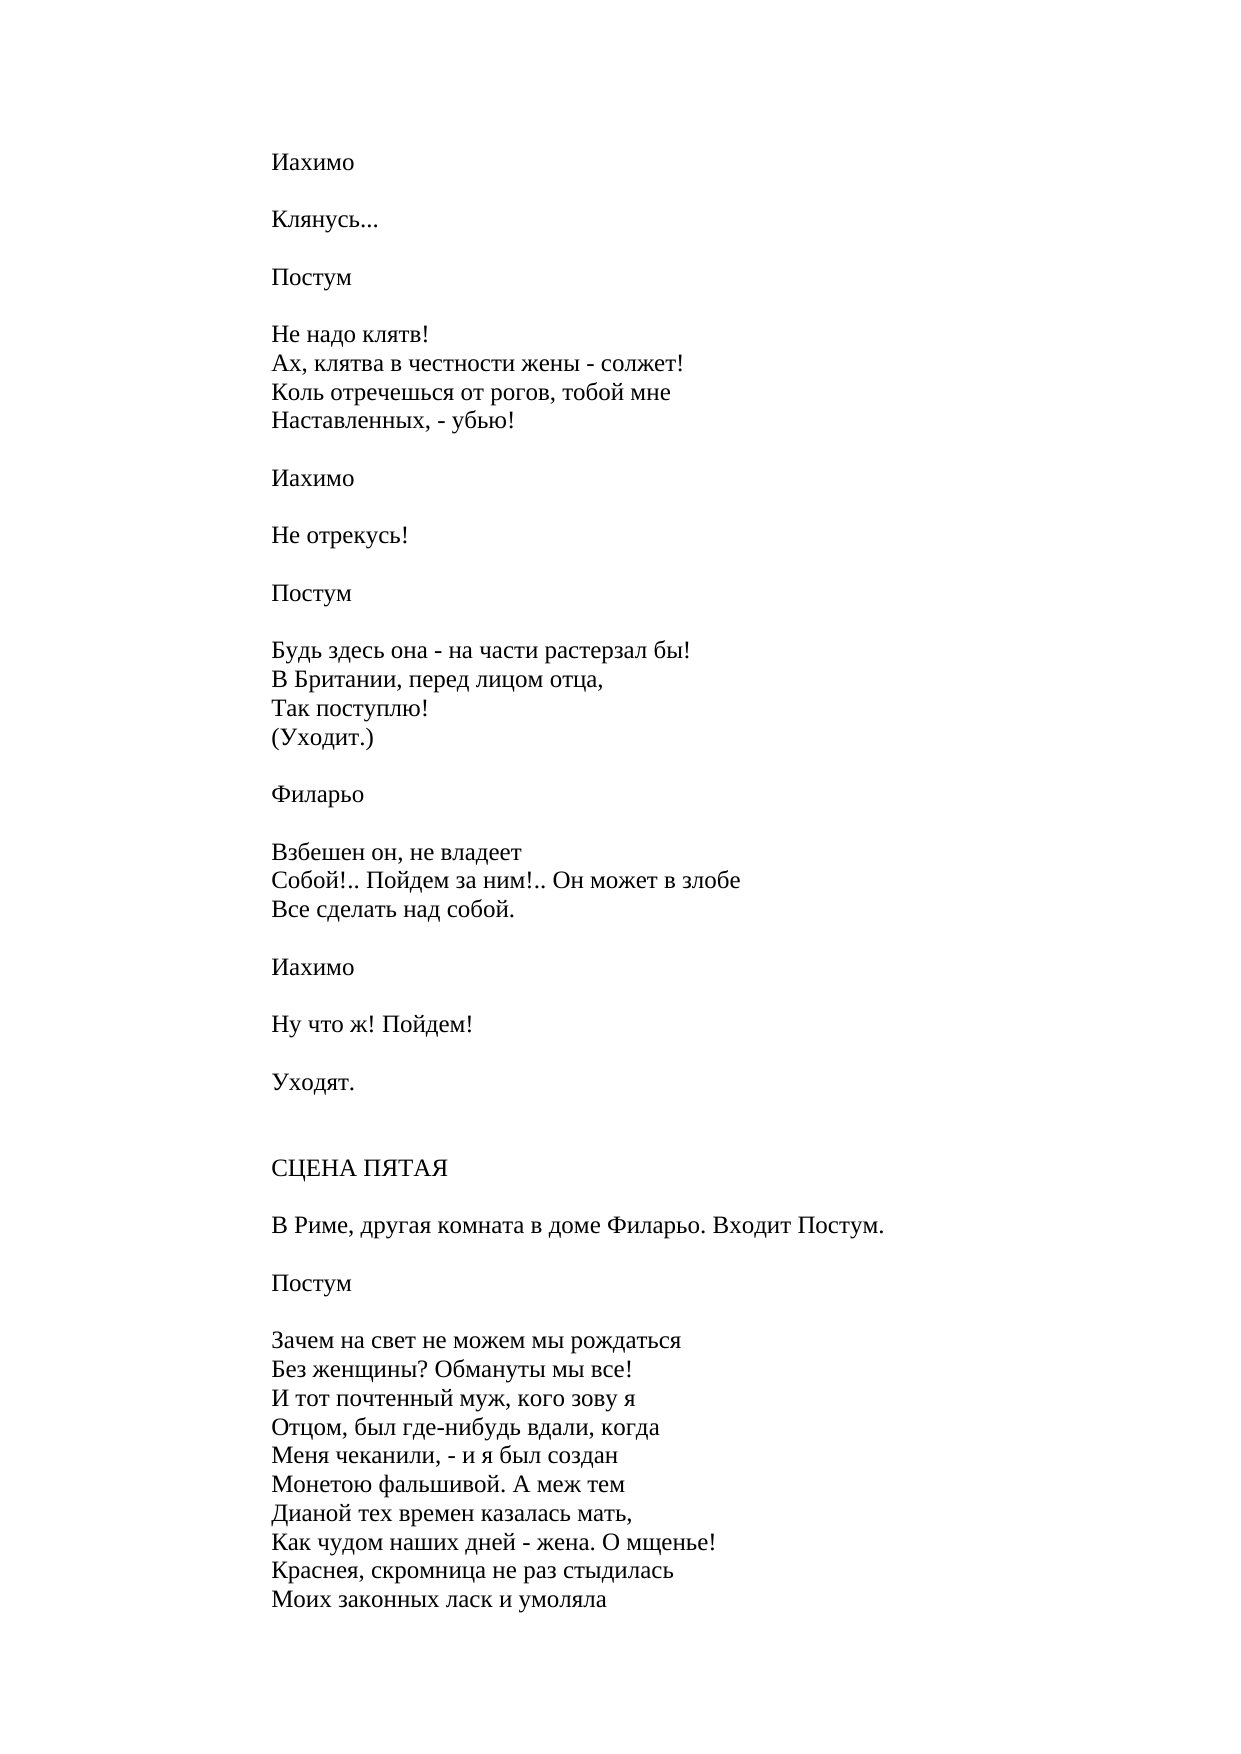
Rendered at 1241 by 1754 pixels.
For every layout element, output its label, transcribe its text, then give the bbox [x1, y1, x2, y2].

text Будь здесь она - на части растерзал бы! [252, 636, 1152, 664]
text И тот почтенный муж, кого зову я [252, 1383, 1152, 1412]
text Зачем на свет не можем мы рождаться [252, 1326, 1152, 1354]
text Иахимо [252, 952, 1152, 981]
text Не отрекусь! [252, 521, 1152, 549]
text Иахимо [252, 147, 1152, 176]
text Отцом, был где-нибудь вдали, когда [252, 1412, 1152, 1441]
text Наставленных, - убью! [252, 406, 1152, 434]
text Меня чеканили, - и я был создан [252, 1441, 1152, 1469]
text Так поступлю! [252, 693, 1152, 722]
text Постум [252, 578, 1152, 607]
text Ах, клятва в честности жены - солжет! [252, 348, 1152, 377]
text Не надо клятв! [252, 319, 1152, 348]
text Иахимо [252, 463, 1152, 492]
text Монетою фальшивой. А меж тем [252, 1469, 1152, 1498]
text Филарьо [252, 779, 1152, 808]
text Моих законных ласк и умоляла [252, 1584, 1152, 1613]
text СЦЕНА ПЯТАЯ [252, 1153, 1152, 1182]
text Взбешен он, не владеет [252, 837, 1152, 866]
text Ну что ж! Пойдем! [252, 1009, 1152, 1038]
text Коль отречешься от рогов, тобой мне [252, 377, 1152, 406]
text Постум [252, 1268, 1152, 1297]
text Как чудом наших дней - жена. О мщенье! [252, 1527, 1152, 1556]
text Постум [252, 262, 1152, 291]
text В Британии, перед лицом отца, [252, 664, 1152, 693]
text (Уходит.) [252, 722, 1152, 751]
text Без женщины? Обмануты мы все! [252, 1354, 1152, 1383]
text Дианой тех времен казалась мать, [252, 1498, 1152, 1527]
text Клянусь... [252, 204, 1152, 233]
text Все сделать над собой. [252, 894, 1152, 923]
text В Риме, другая комната в доме Филарьо. Входит Постум. [252, 1211, 1152, 1239]
text Краснея, скромница не раз стыдилась [252, 1556, 1152, 1584]
text Уходят. [252, 1067, 1152, 1096]
text Собой!.. Пойдем за ним!.. Он может в злобе [252, 866, 1152, 894]
